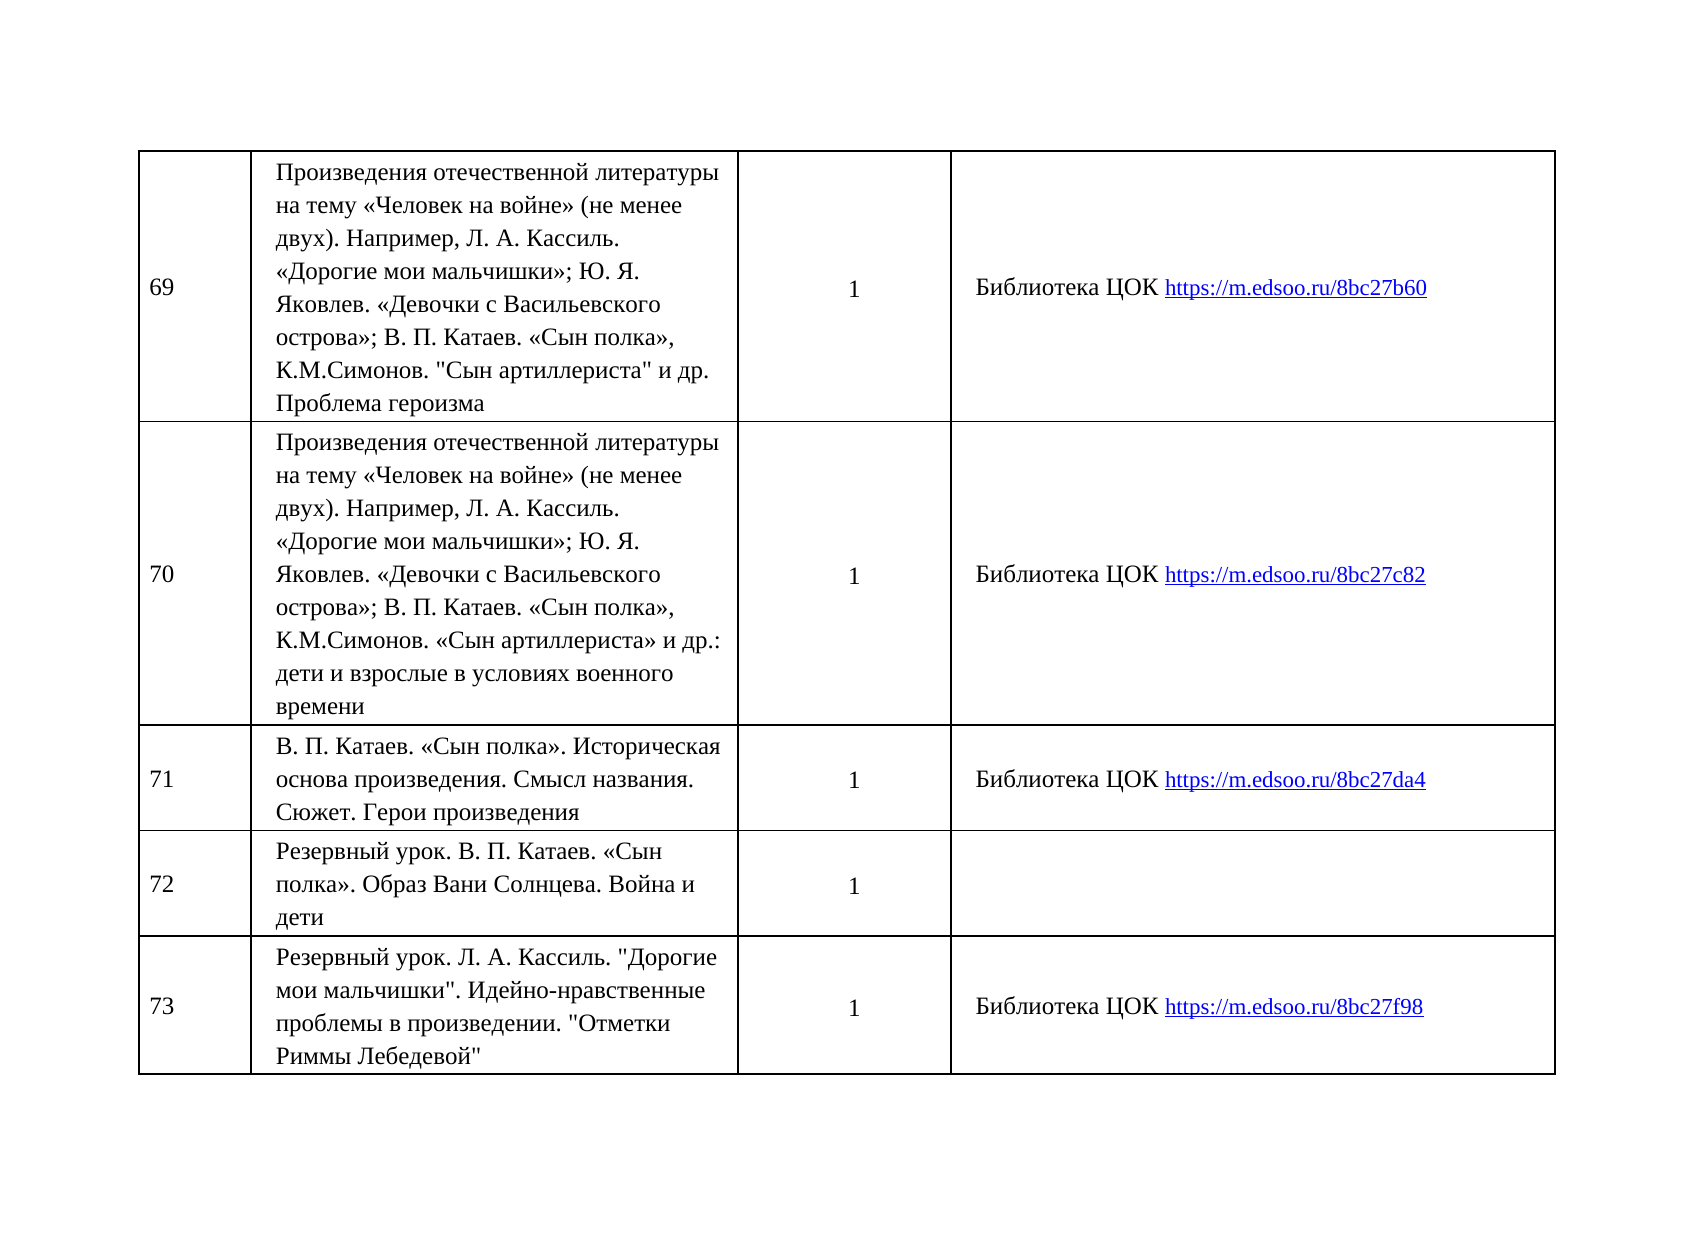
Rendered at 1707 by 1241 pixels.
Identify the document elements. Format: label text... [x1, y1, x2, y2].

table_cell 1 [739, 831, 950, 935]
table_cell [952, 831, 1554, 935]
table_cell 1 [739, 152, 950, 421]
table_cell Резервный урок. В. П. Катаев. «Сын полка». Образ Вани Солнцева. Война и дети [252, 831, 737, 935]
table_cell Библиотека ЦОК https://m.edsoo.ru/8bc27b60 [952, 152, 1554, 421]
table_cell В. П. Катаев. «Сын полка». Историческая основа произведения. Смысл названия. Сюжет. Герои произведения [252, 726, 737, 829]
table_cell 1 [739, 422, 950, 724]
table_cell Произведения отечественной литературы на тему «Человек на войне» (не менее двух). Например, Л. А. Кассиль. «Дорогие мои мальчишки»; Ю. Я. Яковлев. «Девочки с Васильевского острова»; В. П. Катаев. «Сын полка», К.М.Симонов. «Сын артиллериста» и др.: дети и взрослые в условиях военного времени [252, 422, 737, 724]
table_cell 70 [140, 422, 250, 724]
table_cell 1 [739, 937, 950, 1073]
table_cell 73 [140, 937, 250, 1073]
table_cell 71 [140, 726, 250, 829]
table_cell 72 [140, 831, 250, 935]
table_cell Библиотека ЦОК https://m.edsoo.ru/8bc27f98 [952, 937, 1554, 1073]
table_cell Произведения отечественной литературы на тему «Человек на войне» (не менее двух). Например, Л. А. Кассиль. «Дорогие мои мальчишки»; Ю. Я. Яковлев. «Девочки с Васильевского острова»; В. П. Катаев. «Сын полка», К.М.Симонов. "Сын артиллериста" и др. Проблема героизма [252, 152, 737, 421]
table_cell Резервный урок. Л. А. Кассиль. "Дорогие мои мальчишки". Идейно-нравственные проблемы в произведении. "Отметки Риммы Лебедевой" [252, 937, 737, 1073]
table_cell 69 [140, 152, 250, 421]
table_cell 1 [739, 726, 950, 829]
table_cell Библиотека ЦОК https://m.edsoo.ru/8bc27da4 [952, 726, 1554, 829]
table_cell Библиотека ЦОК https://m.edsoo.ru/8bc27c82 [952, 422, 1554, 724]
